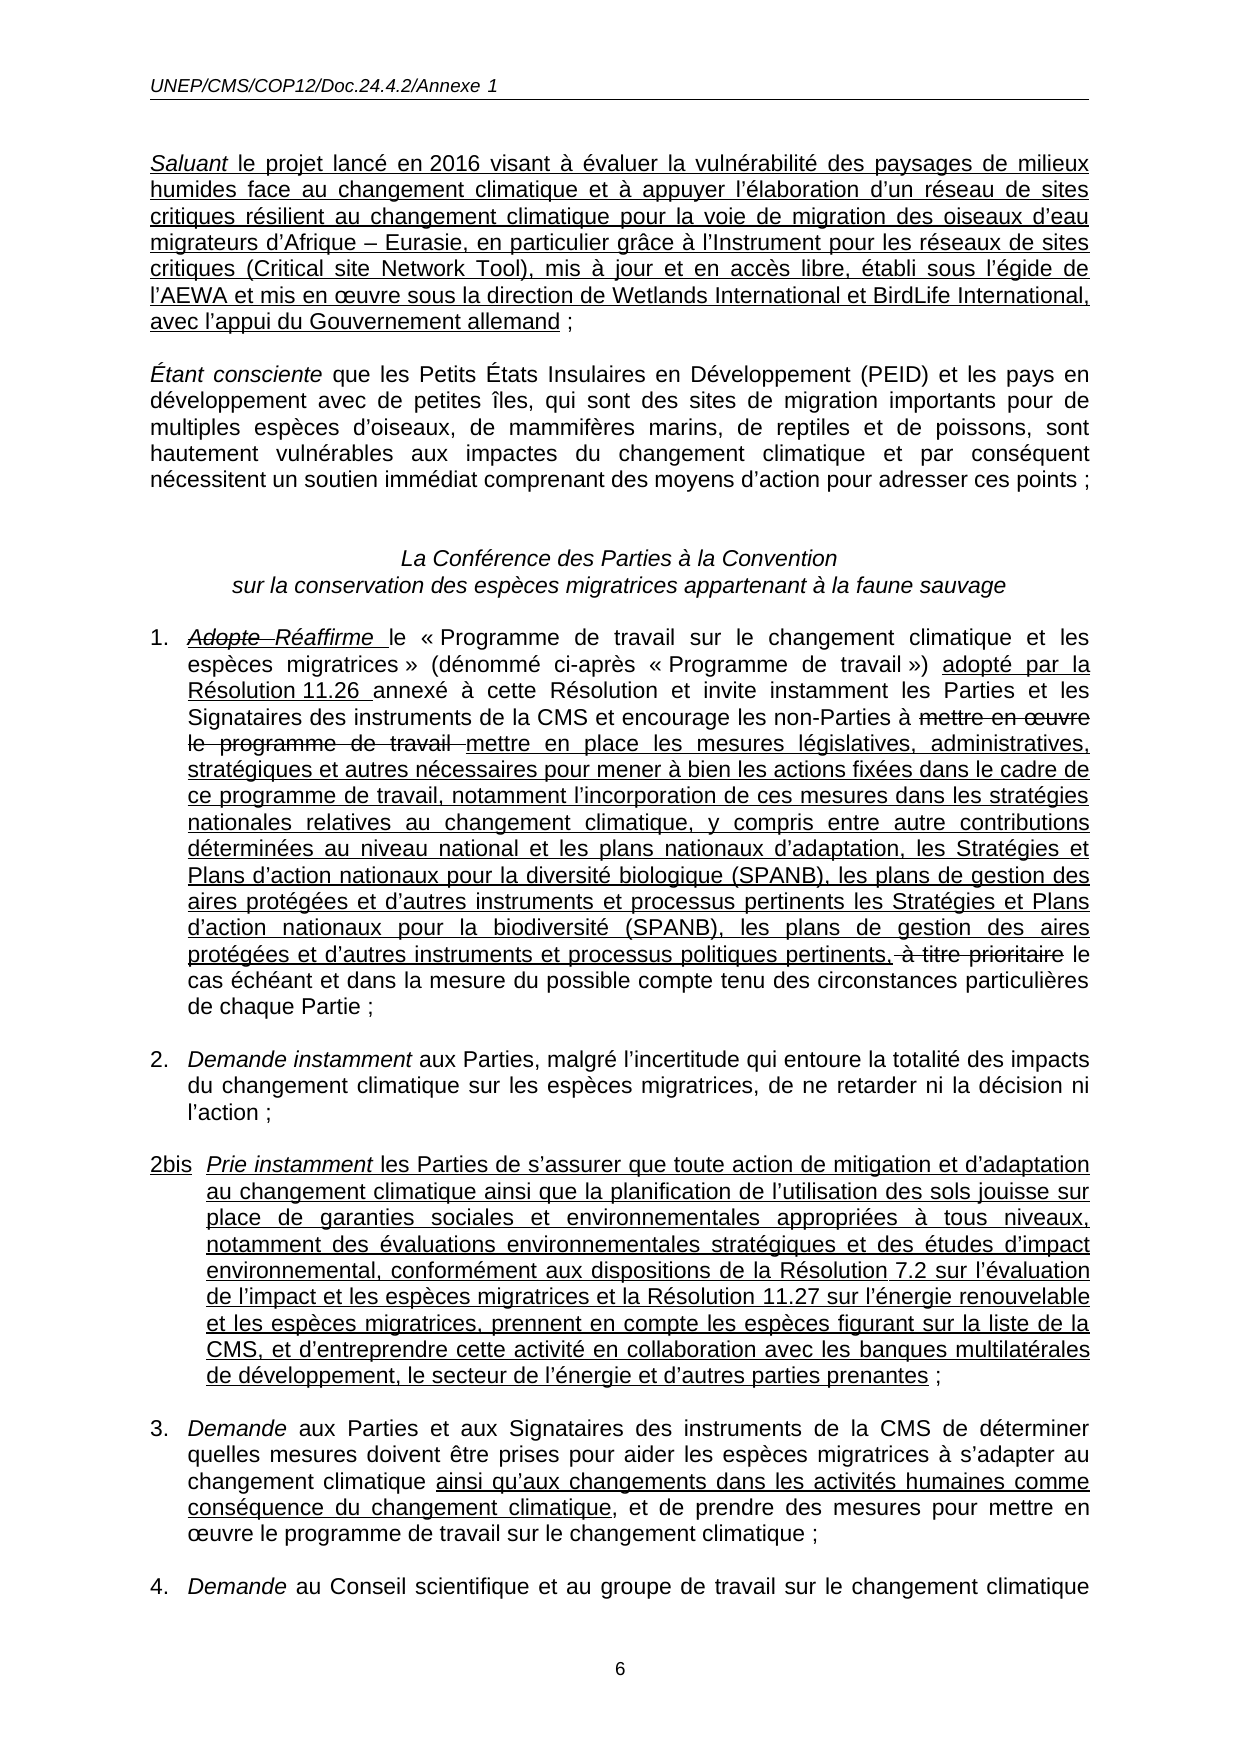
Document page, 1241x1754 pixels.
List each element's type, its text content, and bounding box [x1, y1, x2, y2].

text Saluant le projet lancé en 2016 visant à évaluer la vulnérabilité des paysages de milieux humides face au changement climatique et à appuyer l’élaboration d’un réseau de sites critiques résilient au changement climatique pour la voie de migration des oiseaux d’eau migrateurs d’Afrique – Eurasie, en particulier grâce à l’Instrument pour les réseaux de sites critiques (Critical site Network Tool), mis à jour et en accès libre, établi sous l’égide de l’AEWA et mis en œuvre sous la direction de Wetlands International et BirdLife International, avec l’appui du Gouvernement allemand ; [150, 150, 1090, 252]
text Étant consciente que les Petits États Insulaires en Développement (PEID) et les pays en développement avec de petites îles, qui sont des sites de migration importants pour de multiples espèces d’oiseaux, de mammifères marins, de reptiles et de poissons, sont hautement vulnérables aux impactes du changement climatique et par conséquent nécessitent un soutien immédiat comprenant des moyens d’action pour adresser ces points ; [150, 361, 1090, 493]
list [150, 1573, 1090, 1599]
list Adopte Réaffirme le « Programme de travail sur le changement climatique et les espèces migratrices » (dénommé ci-après « Programme de travail ») adopté par la Résolution 11.26 annexé à cette Résolution et invite instamment les Parties et les Signataires des instruments de la CMS et encourage les non-Parties à mettre en œuvre le programme de travail mettre en place les mesures législatives, administratives, stratégiques et autres nécessaires pour mener à bien les actions fixées dans le cadre de ce programme de travail, notamment l’incorporation de ces mesures dans les stratégies nationales relatives au changement climatique, y compris entre autre contributions déterminées au niveau national et les plans nationaux d’adaptation, les Stratégies et Plans d’action nationaux pour la diversité biologique (SPANB), les plans de gestion des aires protégées et d’autres instruments et processus pertinents les Stratégies et Plans d’action nationaux pour la biodiversité (SPANB), les plans de gestion des aires protégées et d’autres instruments et processus politiques pertinents, à titre prioritaire le cas échéant et dans la mesure du possible compte tenu des circonstances particulières de chaque Partie ; [150, 624, 1090, 1020]
text La Conférence des Parties à la Convention [150, 545, 1090, 572]
list Demande aux Parties et aux Signataires des instruments de la CMS de déterminer quelles mesures doivent être prises pour aider les espèces migratrices à s’adapter au changement climatique ainsi qu’aux changements dans les activités humaines comme conséquence du changement climatique, et de prendre des mesures pour mettre en œuvre le programme de travail sur le changement climatique ; [150, 1415, 1090, 1547]
list 2bis Prie instamment les Parties de s’assurer que toute action de mitigation et d’adaptation au changement climatique ainsi que la planification de l’utilisation des sols jouisse sur place de garanties sociales et environnementales appropriées à tous niveaux, notamment des évaluations environnementales stratégiques et des études d’impact environnemental, conformément aux dispositions de la Résolution 7.2 sur l’évaluation de l’impact et les espèces migratrices et la Résolution 11.27 sur l’énergie renouvelable et les espèces migratrices, prennent en compte les espèces figurant sur la liste de la CMS, et d’entreprendre cette activité en collaboration avec les banques multilatérales de développement, le secteur de l’énergie et d’autres parties prenantes ; [150, 1151, 1090, 1389]
text sur la conservation des espèces migratrices appartenant à la faune sauvage [150, 572, 1090, 598]
list Demande instamment aux Parties, malgré l’incertitude qui entoure la totalité des impacts du changement climatique sur les espèces migratrices, de ne retarder ni la décision ni l’action ; [150, 1046, 1090, 1125]
